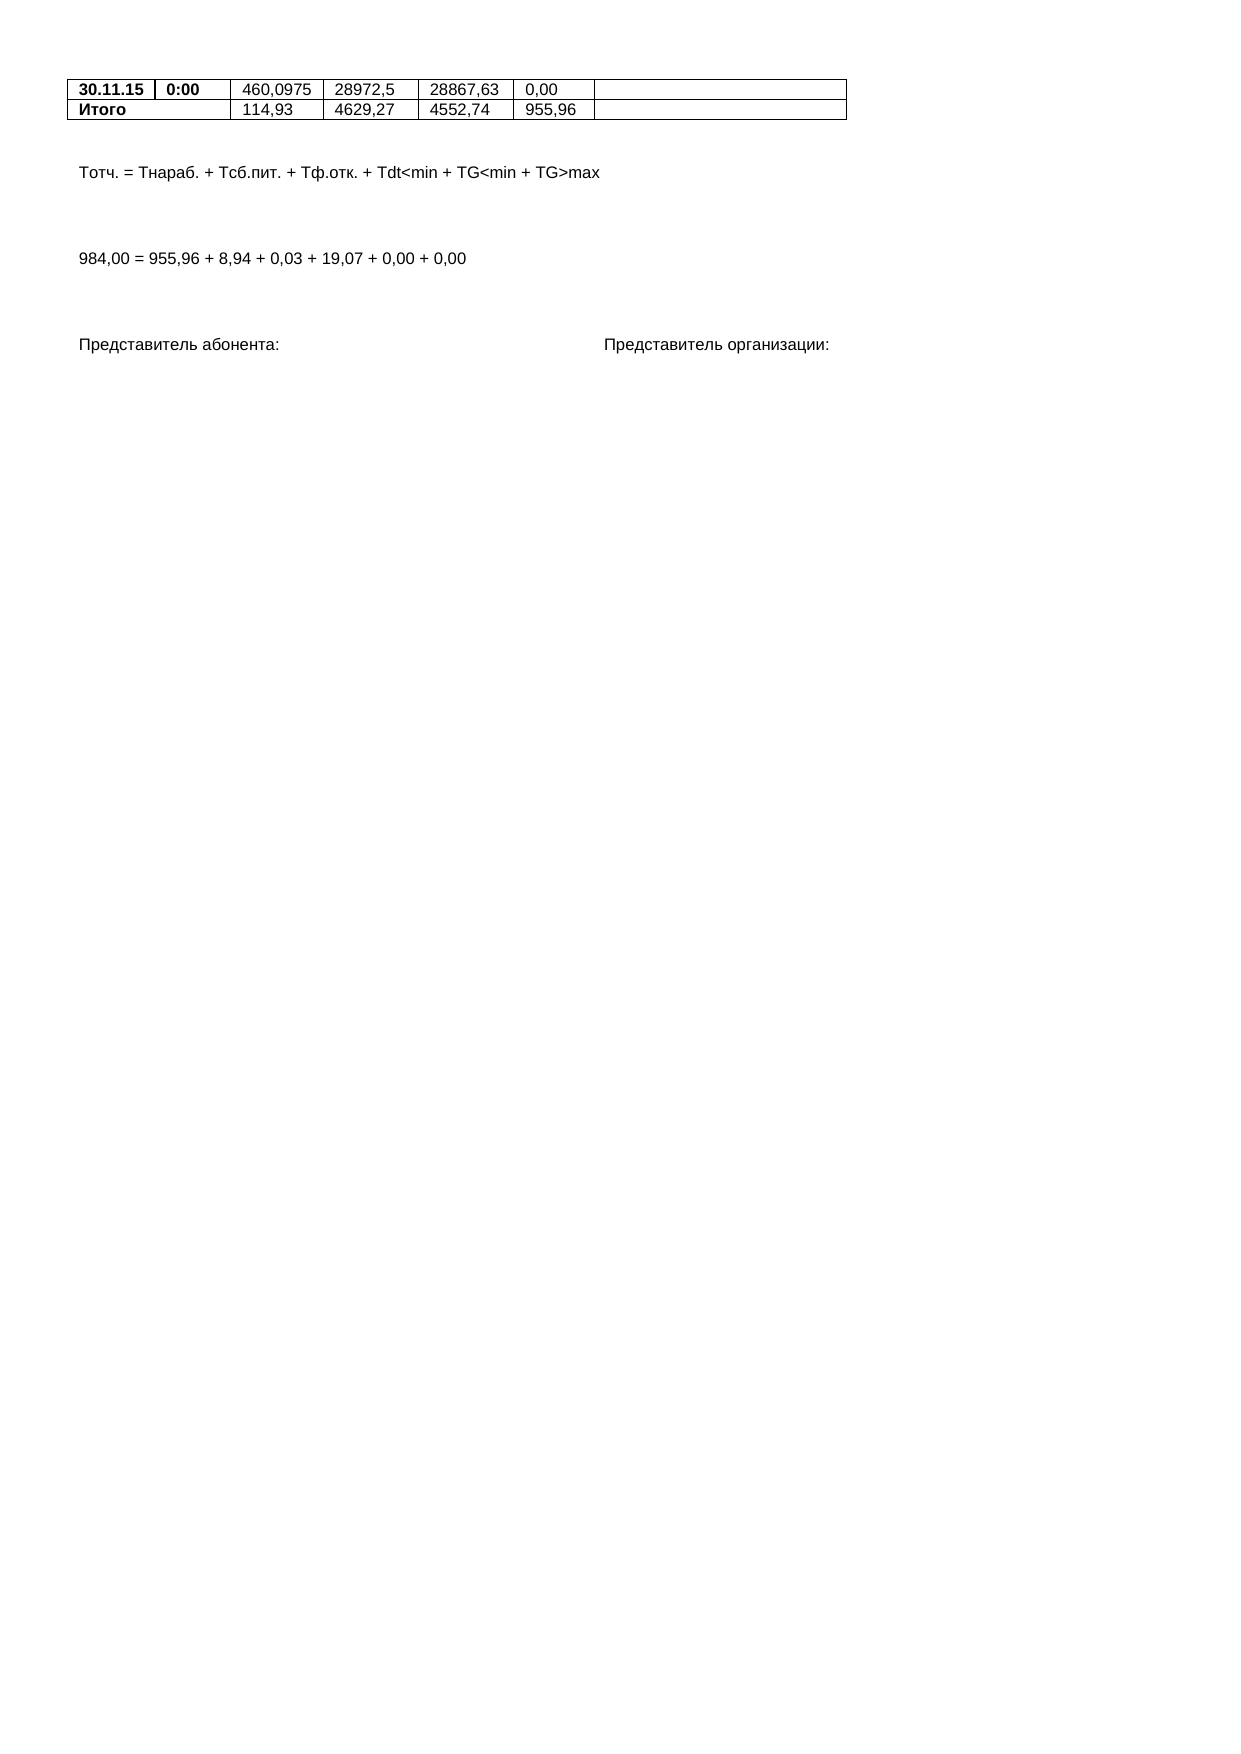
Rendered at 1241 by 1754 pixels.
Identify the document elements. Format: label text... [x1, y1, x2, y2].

table_cell Итого [68, 100, 230, 119]
table_cell 28867,63 [419, 80, 513, 99]
table_cell 0,00 [514, 80, 594, 99]
table_cell [595, 100, 846, 119]
text Представитель абонента: Представитель организации: [79, 334, 1161, 353]
table_cell 4629,27 [324, 100, 418, 119]
table_cell 4552,74 [419, 100, 513, 119]
table_cell 460,0975 [231, 80, 323, 99]
table_cell 114,93 [231, 100, 323, 119]
text 984,00 = 955,96 + 8,94 + 0,03 + 19,07 + 0,00 + 0,00 [79, 249, 1161, 268]
table_cell 30.11.15 [68, 80, 154, 99]
table_cell [595, 80, 846, 99]
text Тотч. = Тнараб. + Тсб.пит. + Тф.отк. + Тdt<min + TG<min + TG>max [79, 163, 1161, 182]
table_cell 0:00 [156, 80, 230, 99]
table_cell 955,96 [514, 100, 594, 119]
table_cell 28972,5 [324, 80, 418, 99]
